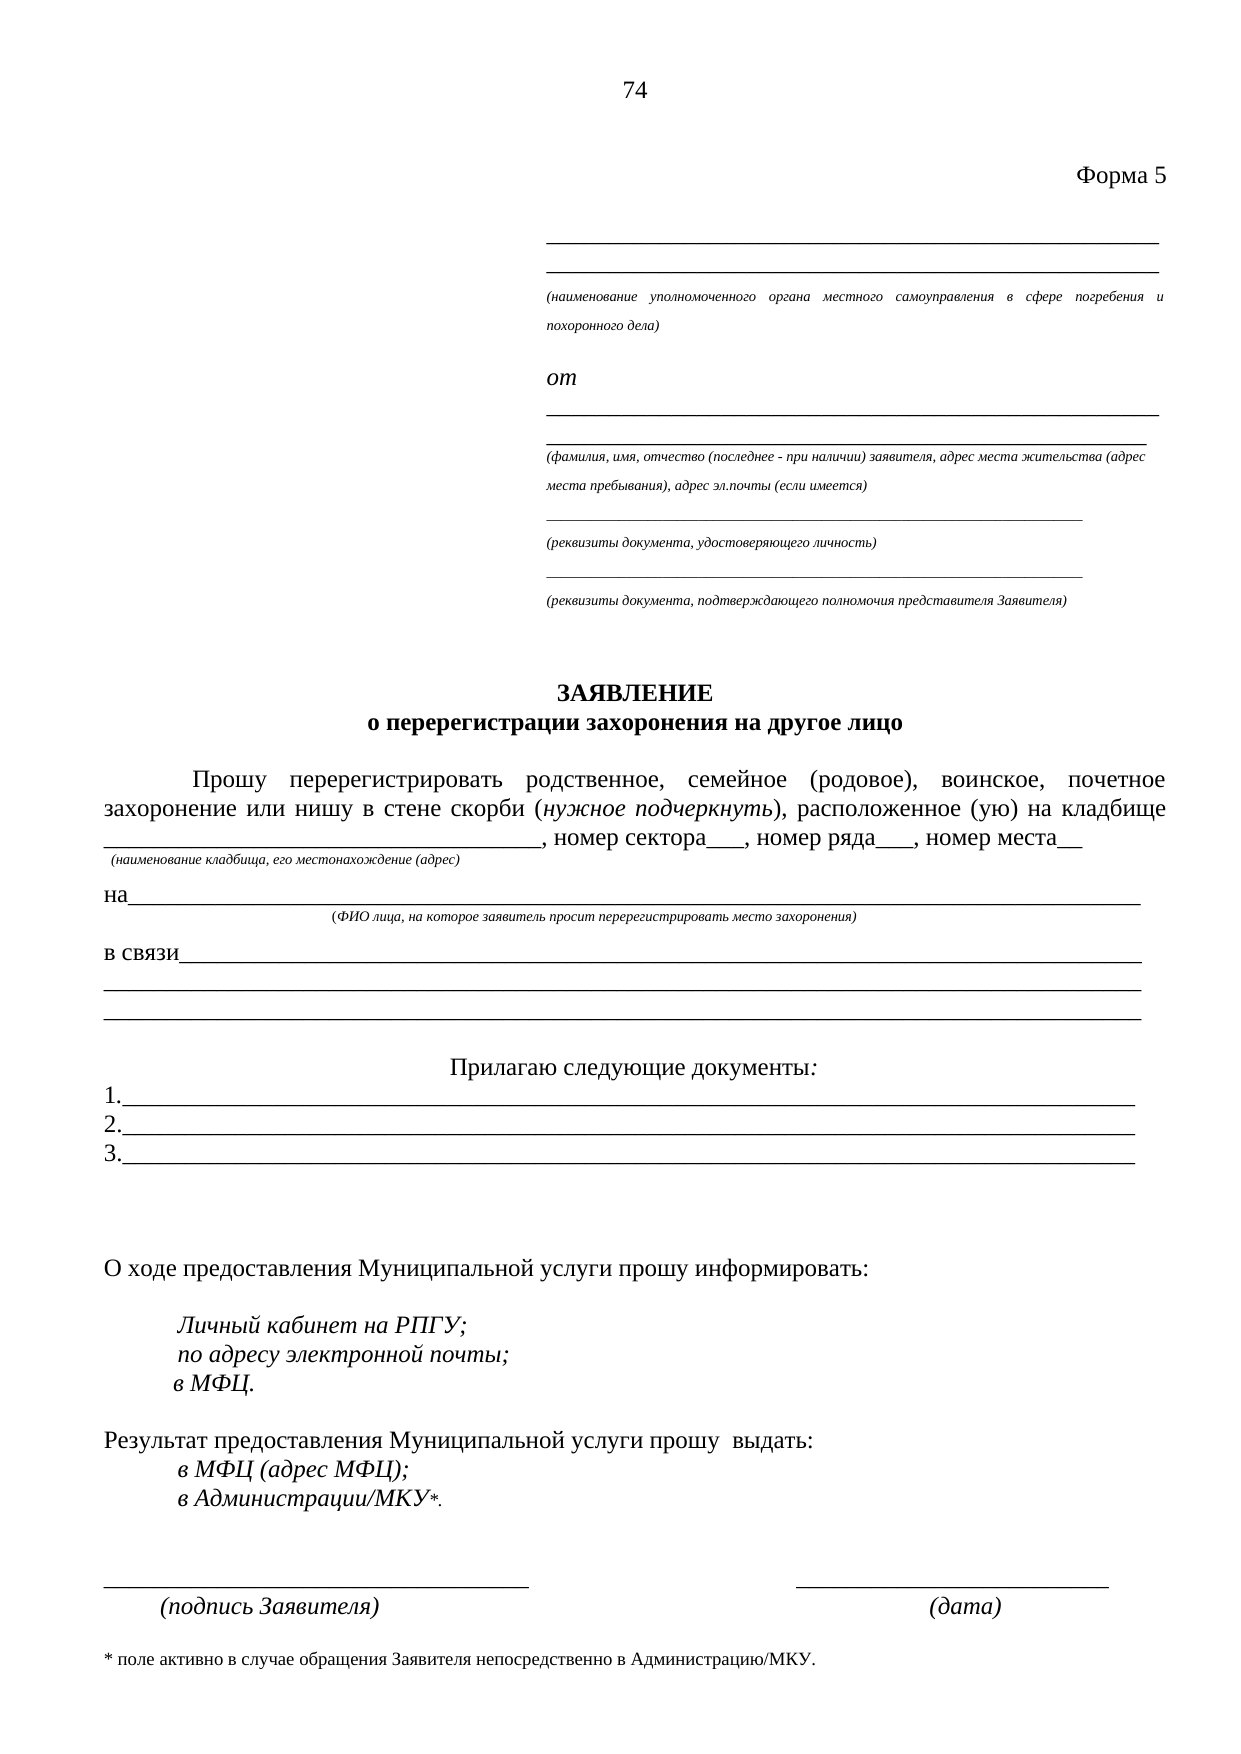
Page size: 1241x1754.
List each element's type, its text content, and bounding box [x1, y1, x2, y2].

text Результат предоставления Муниципальной услуги прошу выдать: [103, 1426, 1166, 1454]
text  в МФЦ. [103, 1368, 1166, 1397]
text __________________________________________________________________________ [546, 563, 1166, 592]
text 3._________________________________________________________________________________ [103, 1138, 1166, 1167]
text о перерегистрации захоронения на другое лицо [103, 707, 1166, 736]
text О ходе предоставления Муниципальной услуги прошу информировать: [103, 1253, 1166, 1282]
text (реквизиты документа, удостоверяющего личность) [546, 534, 1166, 563]
text ЗАЯВЛЕНИЕ [103, 678, 1166, 707]
text __________________________________ _________________________ [103, 1562, 1166, 1591]
text в Администрации/МКУ*. [103, 1483, 1166, 1512]
text в связи_____________________________________________________________________________ [103, 937, 1166, 966]
text (реквизиты документа, подтверждающего полномочия представителя Заявителя) [546, 592, 1166, 621]
text от _________________________________________________________________________________________________ (фамилия, имя, отчество (последнее - при наличии) заявителя, адрес места жительства (адрес места пребывания), адрес эл.почты (если имеется) [546, 362, 1166, 506]
text (наименование кладбища, его местонахождение (адрес) [103, 851, 1166, 879]
text (ФИО лица, на которое заявитель просит перерегистрировать место захоронения) [103, 908, 1166, 937]
text 1._________________________________________________________________________________ [103, 1081, 1166, 1109]
text __________________________________________________________________________ [546, 506, 1166, 534]
text Прилагаю следующие документы: [103, 1052, 1166, 1081]
text ___________________________________________________________________________________ [103, 994, 1166, 1023]
text на_________________________________________________________________________________ [103, 879, 1166, 908]
text  в МФЦ (адрес МФЦ); [103, 1454, 1166, 1483]
text  Личный кабинет на РПГУ; [103, 1311, 1166, 1339]
text ___________________________________________________________________________________ [103, 966, 1166, 994]
text (подпись Заявителя) (дата) [103, 1591, 1166, 1619]
text __________________________________________________________________________________________________ (наименование уполномоченного органа местного самоуправления в сфере погребения и похоронного дела) [546, 218, 1166, 333]
text  по адресу электронной почты; [103, 1339, 1166, 1368]
text * поле активно в случае обращения Заявителя непосредственно в Администрацию/МКУ. [103, 1648, 1166, 1670]
text Форма 5 [103, 161, 1166, 189]
text Прошу перерегистрировать родственное, семейное (родовое), воинское, почетное захоронение или нишу в стене скорби (нужное подчеркнуть), расположенное (ую) на кладбище ___________________________________, номер сектора___, номер ряда___, номер места__ [103, 764, 1166, 851]
text 2._________________________________________________________________________________ [103, 1109, 1166, 1138]
